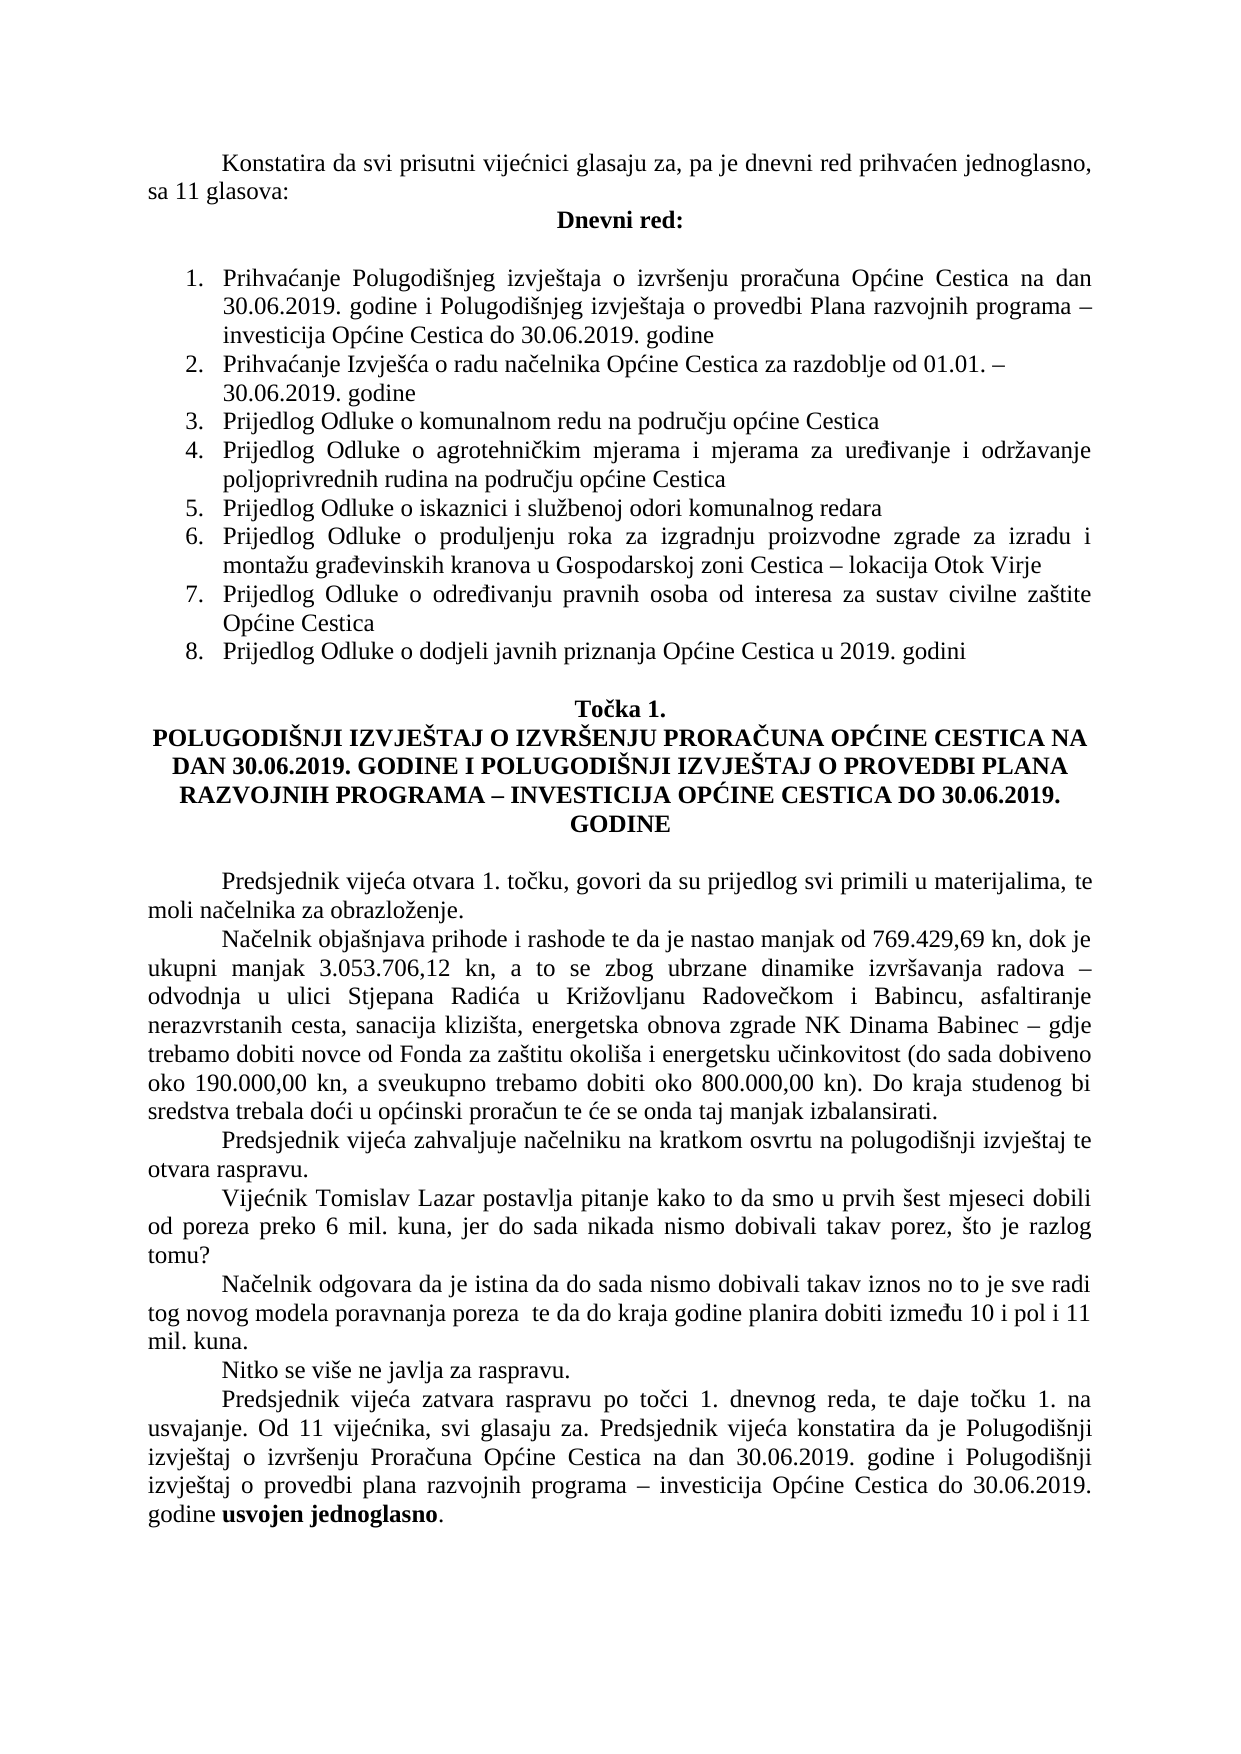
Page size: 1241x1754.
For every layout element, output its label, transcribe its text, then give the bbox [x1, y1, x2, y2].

list Prihvaćanje Polugodišnjeg izvještaja o izvršenju proračuna Općine Cestica na dan 30.06.2019. godine i Polugodišnjeg izvještaja o provedbi Plana razvojnih programa – investicija Općine Cestica do 30.06.2019. godine [185, 263, 1093, 349]
list Prijedlog Odluke o dodjeli javnih priznanja Općine Cestica u 2019. godini [185, 636, 1093, 665]
list Prihvaćanje Izvješća o radu načelnika Općine Cestica za razdoblje od 01.01. – 30.06.2019. godine [185, 349, 1093, 406]
text Dnevni red: [148, 205, 1093, 234]
list Prijedlog Odluke o agrotehničkim mjerama i mjerama za uređivanje i održavanje poljoprivrednih rudina na području općine Cestica [185, 435, 1093, 493]
text Predsjednik vijeća zahvaljuje načelniku na kratkom osvrtu na polugodišnji izvještaj te otvara raspravu. [148, 1125, 1093, 1183]
text POLUGODIŠNJI IZVJEŠTAJ O IZVRŠENJU PRORAČUNA OPĆINE CESTICA NA DAN 30.06.2019. GODINE I POLUGODIŠNJI IZVJEŠTAJ O PROVEDBI PLANA RAZVOJNIH PROGRAMA – INVESTICIJA OPĆINE CESTICA DO 30.06.2019. GODINE [148, 723, 1093, 838]
list Prijedlog Odluke o određivanju pravnih osoba od interesa za sustav civilne zaštite Općine Cestica [185, 579, 1093, 636]
text Načelnik objašnjava prihode i rashode te da je nastao manjak od 769.429,69 kn, dok je ukupni manjak 3.053.706,12 kn, a to se zbog ubrzane dinamike izvršavanja radova – odvodnja u ulici Stjepana Radića u Križovljanu Radovečkom i Babincu, asfaltiranje nerazvrstanih cesta, sanacija klizišta, energetska obnova zgrade NK Dinama Babinec – gdje trebamo dobiti novce od Fonda za zaštitu okoliša i energetsku učinkovitost (do sada dobiveno oko 190.000,00 kn, a sveukupno trebamo dobiti oko 800.000,00 kn). Do kraja studenog bi sredstva trebala doći u općinski proračun te će se onda taj manjak izbalansirati. [148, 924, 1093, 1125]
list Prijedlog Odluke o iskaznici i službenoj odori komunalnog redara [185, 493, 1093, 521]
text Vijećnik Tomislav Lazar postavlja pitanje kako to da smo u prvih šest mjeseci dobili od poreza preko 6 mil. kuna, jer do sada nikada nismo dobivali takav porez, što je razlog tomu? [148, 1183, 1093, 1269]
text Nitko se više ne javlja za raspravu. [148, 1355, 1093, 1384]
text Načelnik odgovara da je istina da do sada nismo dobivali takav iznos no to je sve radi tog novog modela poravnanja poreza te da do kraja godine planira dobiti između 10 i pol i 11 mil. kuna. [148, 1269, 1093, 1355]
text Predsjednik vijeća otvara 1. točku, govori da su prijedlog svi primili u materijalima, te moli načelnika za obrazloženje. [148, 866, 1093, 924]
list Prijedlog Odluke o produljenju roka za izgradnju proizvodne zgrade za izradu i montažu građevinskih kranova u Gospodarskoj zoni Cestica – lokacija Otok Virje [185, 521, 1093, 579]
text Predsjednik vijeća zatvara raspravu po točci 1. dnevnog reda, te daje točku 1. na usvajanje. Od 11 vijećnika, svi glasaju za. Predsjednik vijeća konstatira da je Polugodišnji izvještaj o izvršenju Proračuna Općine Cestica na dan 30.06.2019. godine i Polugodišnji izvještaj o provedbi plana razvojnih programa – investicija Općine Cestica do 30.06.2019. godine usvojen jednoglasno. [148, 1384, 1093, 1528]
list Prijedlog Odluke o komunalnom redu na području općine Cestica [185, 406, 1093, 435]
text Točka 1. [148, 694, 1093, 723]
text Konstatira da svi prisutni vijećnici glasaju za, pa je dnevni red prihvaćen jednoglasno, sa 11 glasova: [148, 148, 1093, 205]
